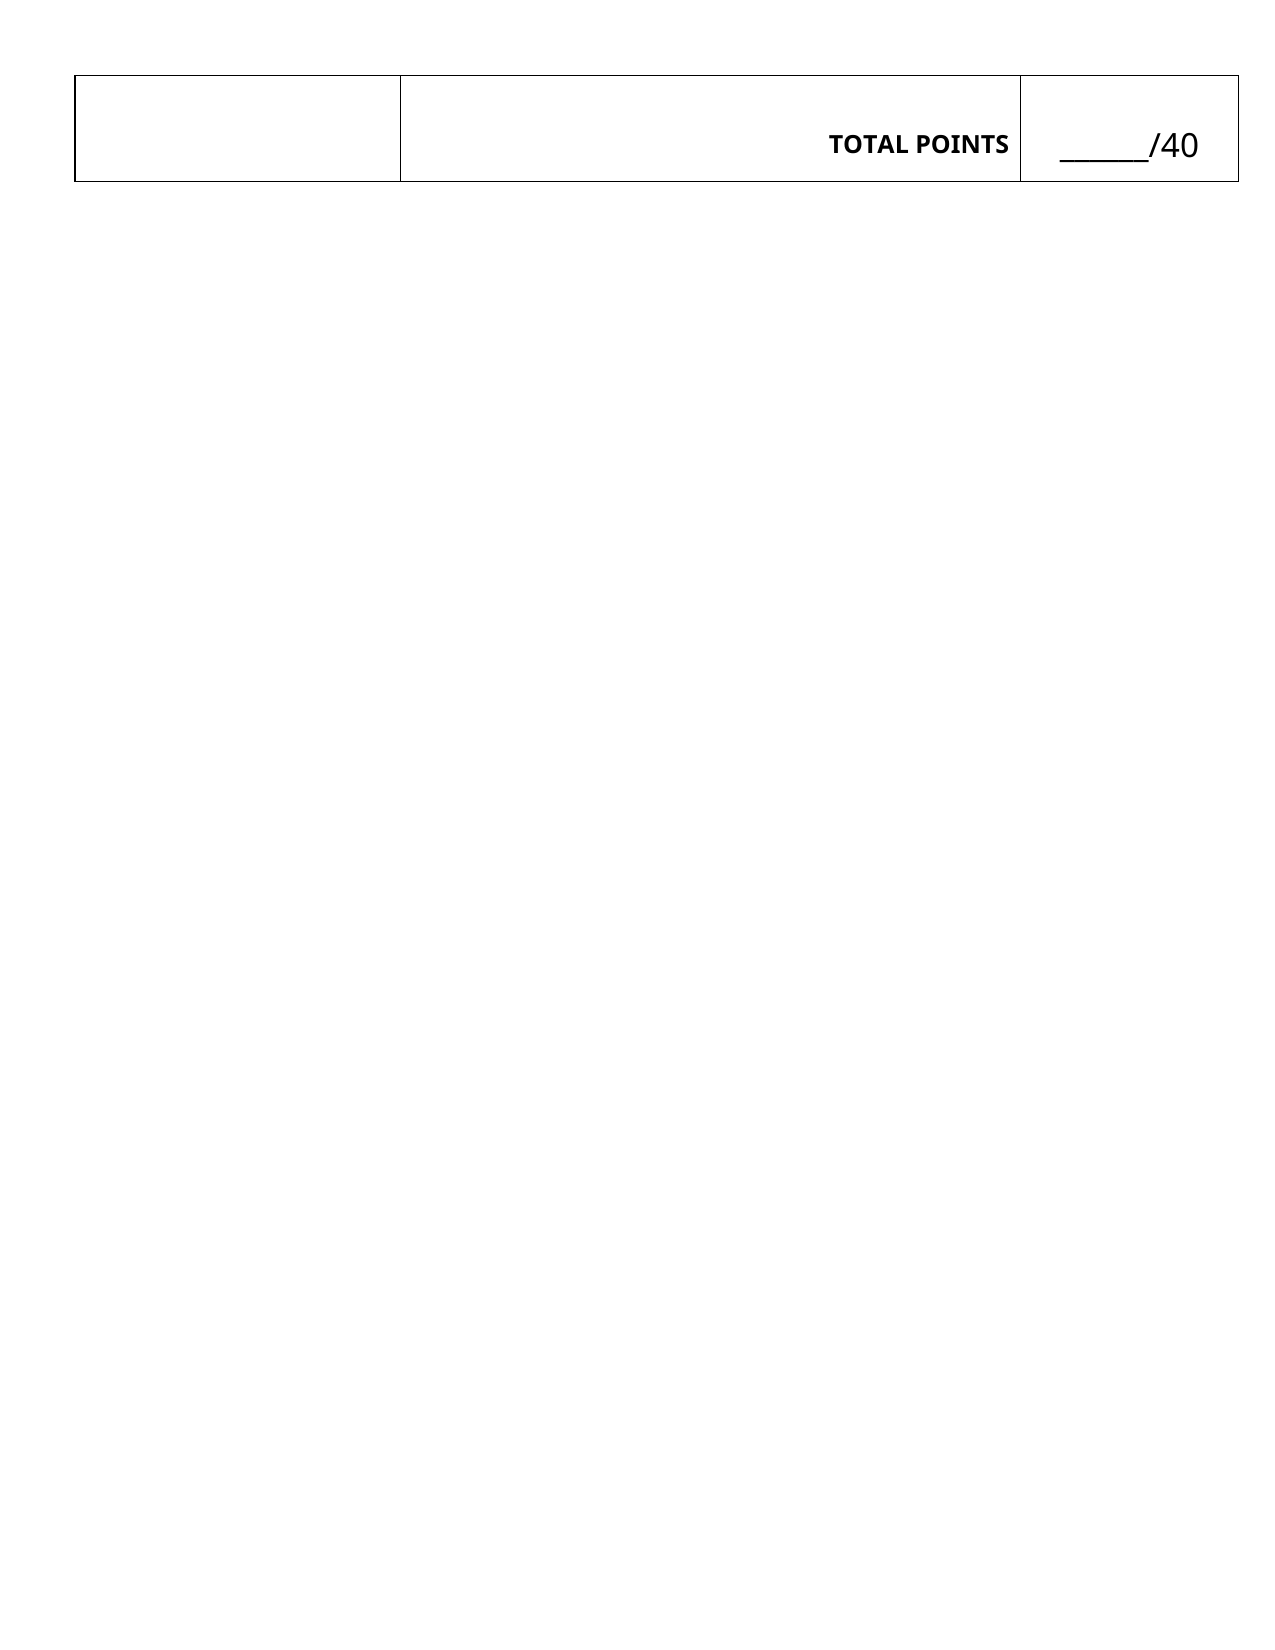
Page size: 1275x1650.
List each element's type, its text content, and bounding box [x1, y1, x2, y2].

table_cell TOTAL POINTS [401, 76, 1020, 181]
table_cell [76, 76, 400, 181]
table_cell ______/40 [1021, 76, 1238, 181]
